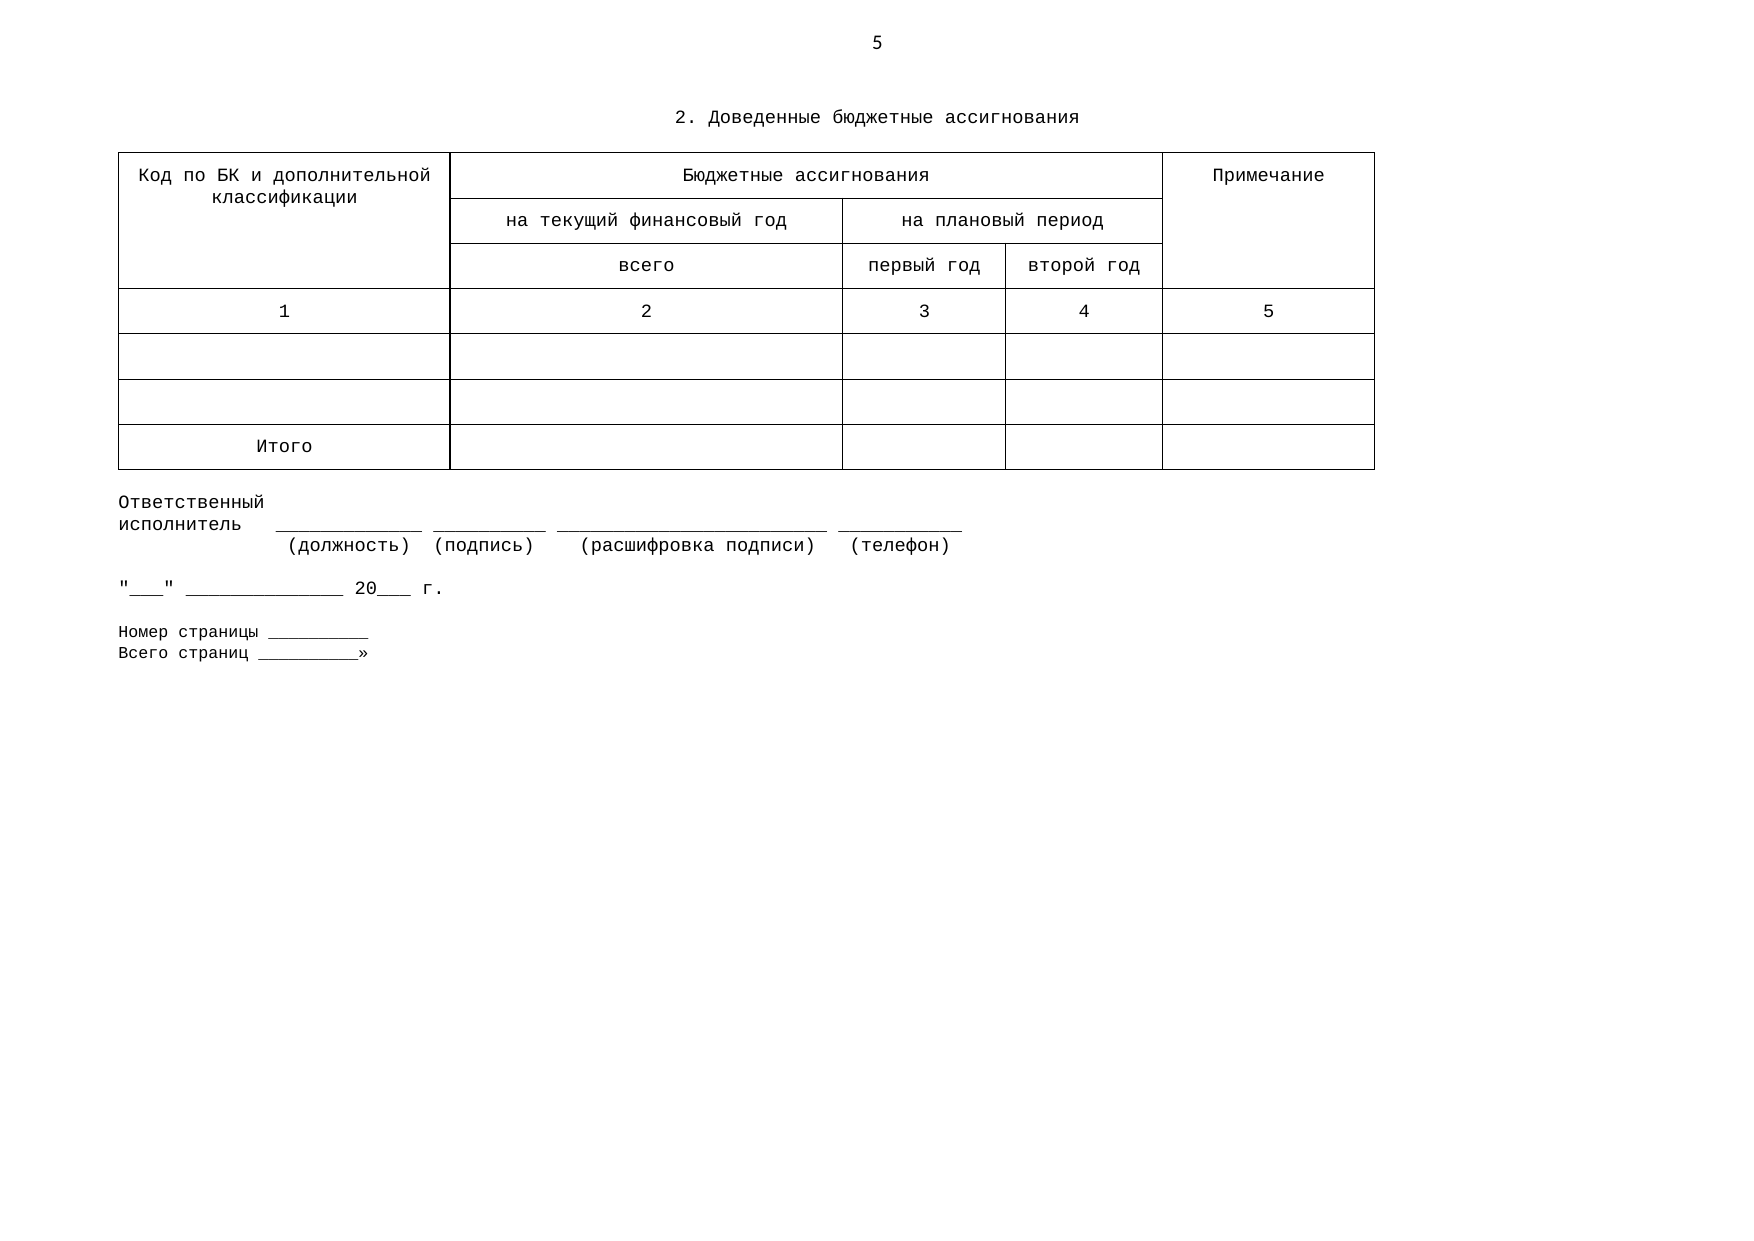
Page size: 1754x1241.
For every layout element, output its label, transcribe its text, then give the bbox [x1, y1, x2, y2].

table_cell 4 [1006, 289, 1162, 333]
table_cell [1006, 334, 1162, 379]
table_cell [451, 425, 842, 469]
table_cell первый год [843, 244, 1005, 288]
table_cell всего [451, 244, 842, 288]
table_cell 3 [843, 289, 1005, 333]
table_cell 1 [119, 289, 449, 333]
text (должность) (подпись) (расшифровка подписи) (телефон) [118, 536, 1636, 557]
table_cell [843, 380, 1005, 424]
table_cell [119, 380, 449, 424]
table_cell [1163, 334, 1374, 379]
table_cell на текущий финансовый год [451, 199, 842, 243]
table_cell 2 [451, 289, 842, 333]
table_header Примечание [1163, 153, 1374, 288]
table_cell [843, 334, 1005, 379]
table_cell 5 [1163, 289, 1374, 333]
table_cell [1163, 425, 1374, 469]
table_header Бюджетные ассигнования [451, 153, 1162, 197]
table_cell [119, 334, 449, 379]
text 2. Доведенные бюджетные ассигнования [118, 106, 1636, 129]
table_cell на плановый период [843, 199, 1162, 243]
table_cell [1006, 380, 1162, 424]
table_cell Итого [119, 425, 449, 469]
text Ответственный [118, 493, 1636, 514]
text Номер страницы __________ [118, 621, 1636, 642]
table_header Код по БК и дополнительной классификации [119, 153, 449, 288]
table_cell [843, 425, 1005, 469]
table_cell [1163, 380, 1374, 424]
table_cell [1006, 425, 1162, 469]
text Всего страниц __________» [118, 642, 1636, 663]
table_cell второй год [1006, 244, 1162, 288]
table_cell [451, 334, 842, 379]
text исполнитель _____________ __________ ________________________ ___________ [118, 515, 1636, 536]
table_cell [451, 380, 842, 424]
text "___" ______________ 20___ г. [118, 579, 1636, 600]
